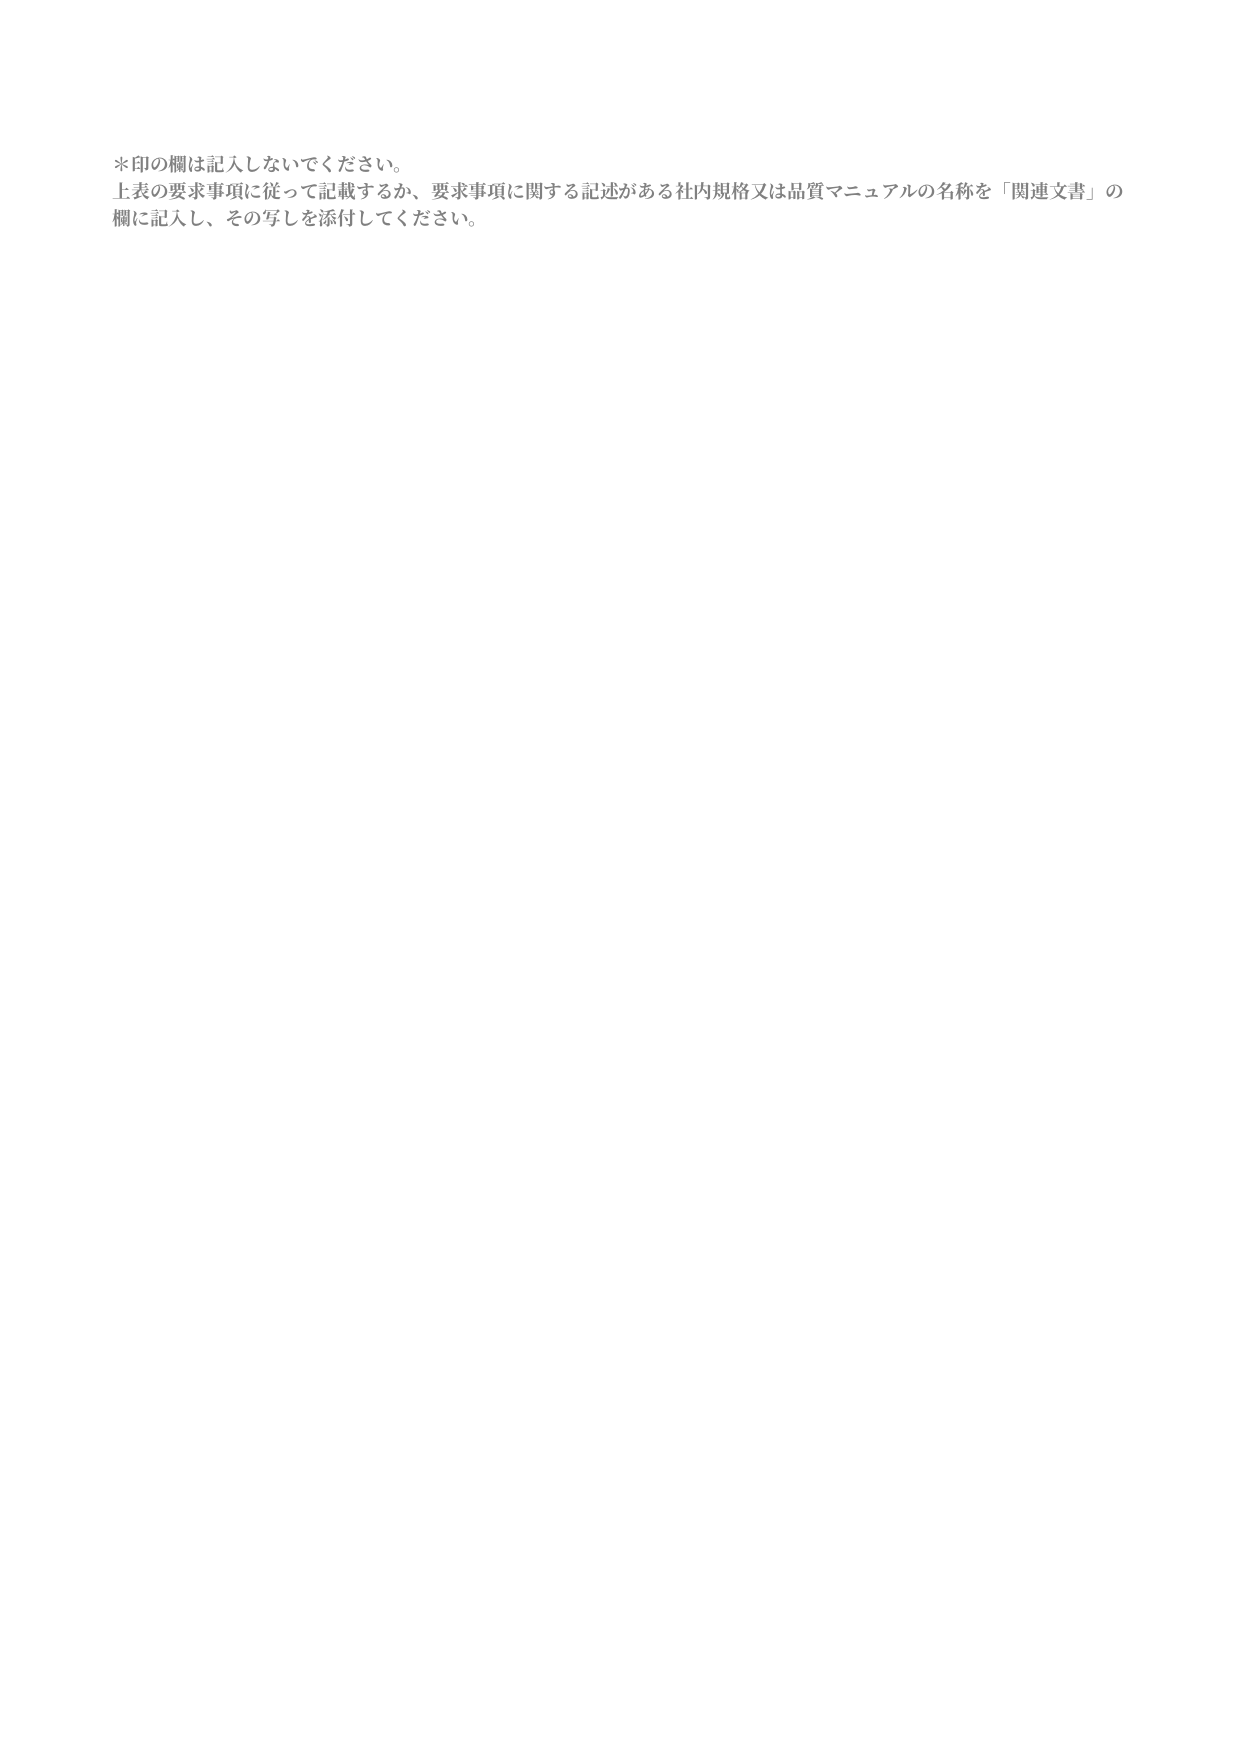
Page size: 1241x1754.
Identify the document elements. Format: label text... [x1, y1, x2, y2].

text 上表の要求事項に従って記載するか、要求事項に関する記述がある社内規格又は品質マニュアルの名称を「関連文書」の欄に記入し、その写しを添付してください。 [112, 177, 1128, 231]
text ＊印の欄は記入しないでください。 [112, 150, 1128, 177]
